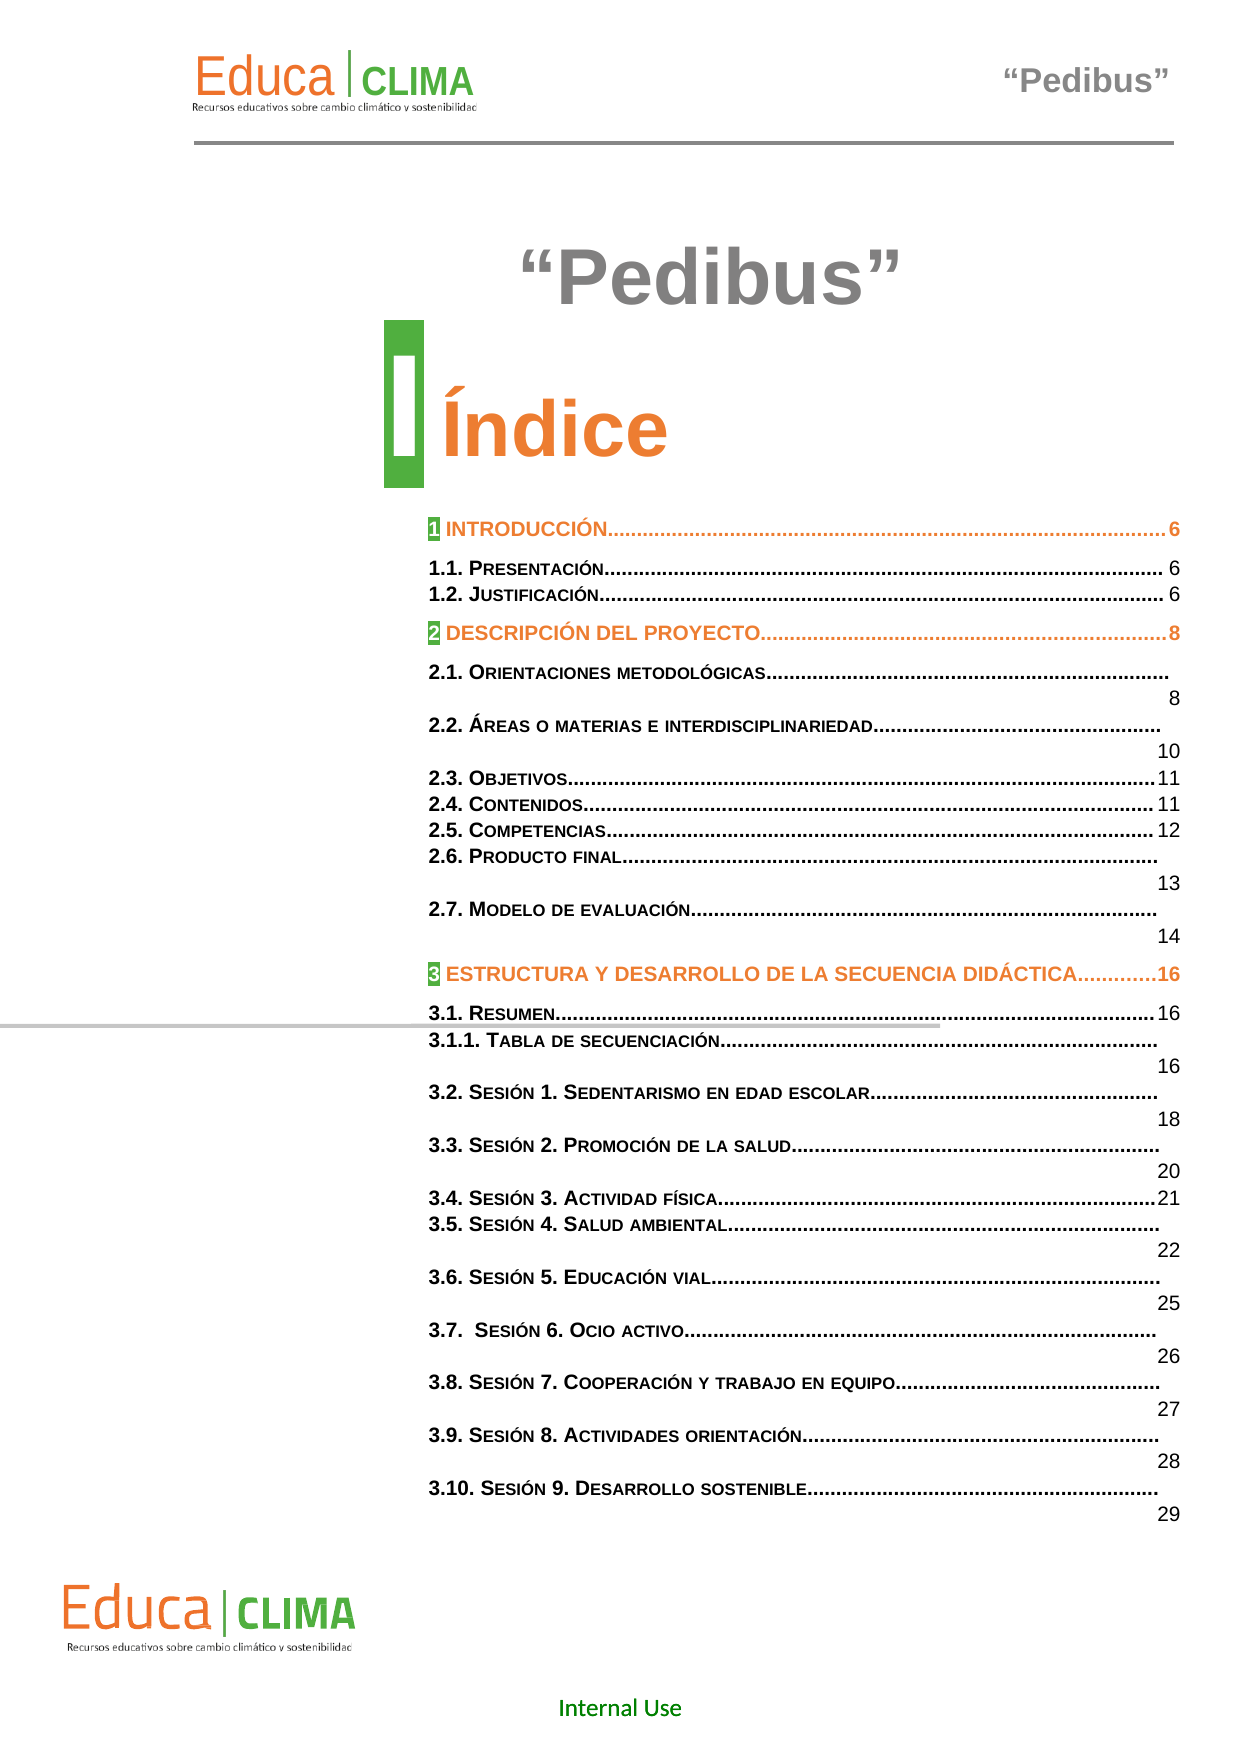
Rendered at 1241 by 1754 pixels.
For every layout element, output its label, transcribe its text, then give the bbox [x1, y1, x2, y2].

text 3.1. Resumen........................................................................................................ 16 [377, 1001, 1181, 1025]
picture [66, 1588, 351, 1652]
picture [191, 48, 476, 112]
text 3.8. Sesión 7. Cooperación y trabajo en equipo.............................................. 27 [377, 1370, 1181, 1420]
text 3.6. Sesión 5. Educación vial.............................................................................. 25 [377, 1265, 1181, 1315]
text 2.5. Competencias............................................................................................... 12 [377, 818, 1181, 842]
text 3.1.1. Tabla de secuenciación............................................................................ 16 [377, 1027, 1181, 1078]
text 2.6. Producto final............................................................................................. 13 [377, 844, 1181, 895]
text 1.1. Presentación................................................................................................. 6 [377, 556, 1181, 580]
text 3.3. Sesión 2. Promoción de la salud................................................................ 20 [377, 1133, 1181, 1183]
text 3.9. Sesión 8. Actividades orientación.............................................................. 28 [377, 1423, 1181, 1473]
text 2.1. Orientaciones metodológicas...................................................................... 8 [377, 660, 1181, 710]
text 3.10. Sesión 9. Desarrollo sostenible............................................................. 29 [377, 1476, 1181, 1526]
text 3.2. Sesión 1. Sedentarismo en edad escolar.................................................. 18 [377, 1080, 1181, 1131]
text 1.2. Justificación.................................................................................................. 6 [377, 582, 1181, 606]
text 3.4. Sesión 3. Actividad física............................................................................ 21 [377, 1186, 1181, 1209]
text 2.2. Áreas o materias e interdisciplinariedad.................................................. 10 [377, 713, 1181, 763]
text 2.3. Objetivos...................................................................................................... 11 [377, 765, 1181, 789]
text 1 Introducción 6 [440, 517, 1181, 541]
text 3.7. Sesión 6. Ocio activo.................................................................................. 26 [377, 1317, 1181, 1368]
text 2 Descripción del proyecto 8 [440, 621, 1181, 645]
text 2.4. Contenidos................................................................................................... 11 [377, 792, 1181, 816]
text 3.5. Sesión 4. Salud ambiental........................................................................... 22 [377, 1212, 1181, 1262]
text 3 Estructura y desarrollo de la secuencia didáctica 16 [440, 962, 1181, 986]
text I Índice [424, 320, 1181, 488]
text “Pedibus” [517, 241, 1069, 320]
text 2.7. Modelo de evaluación................................................................................. 14 [377, 897, 1181, 947]
